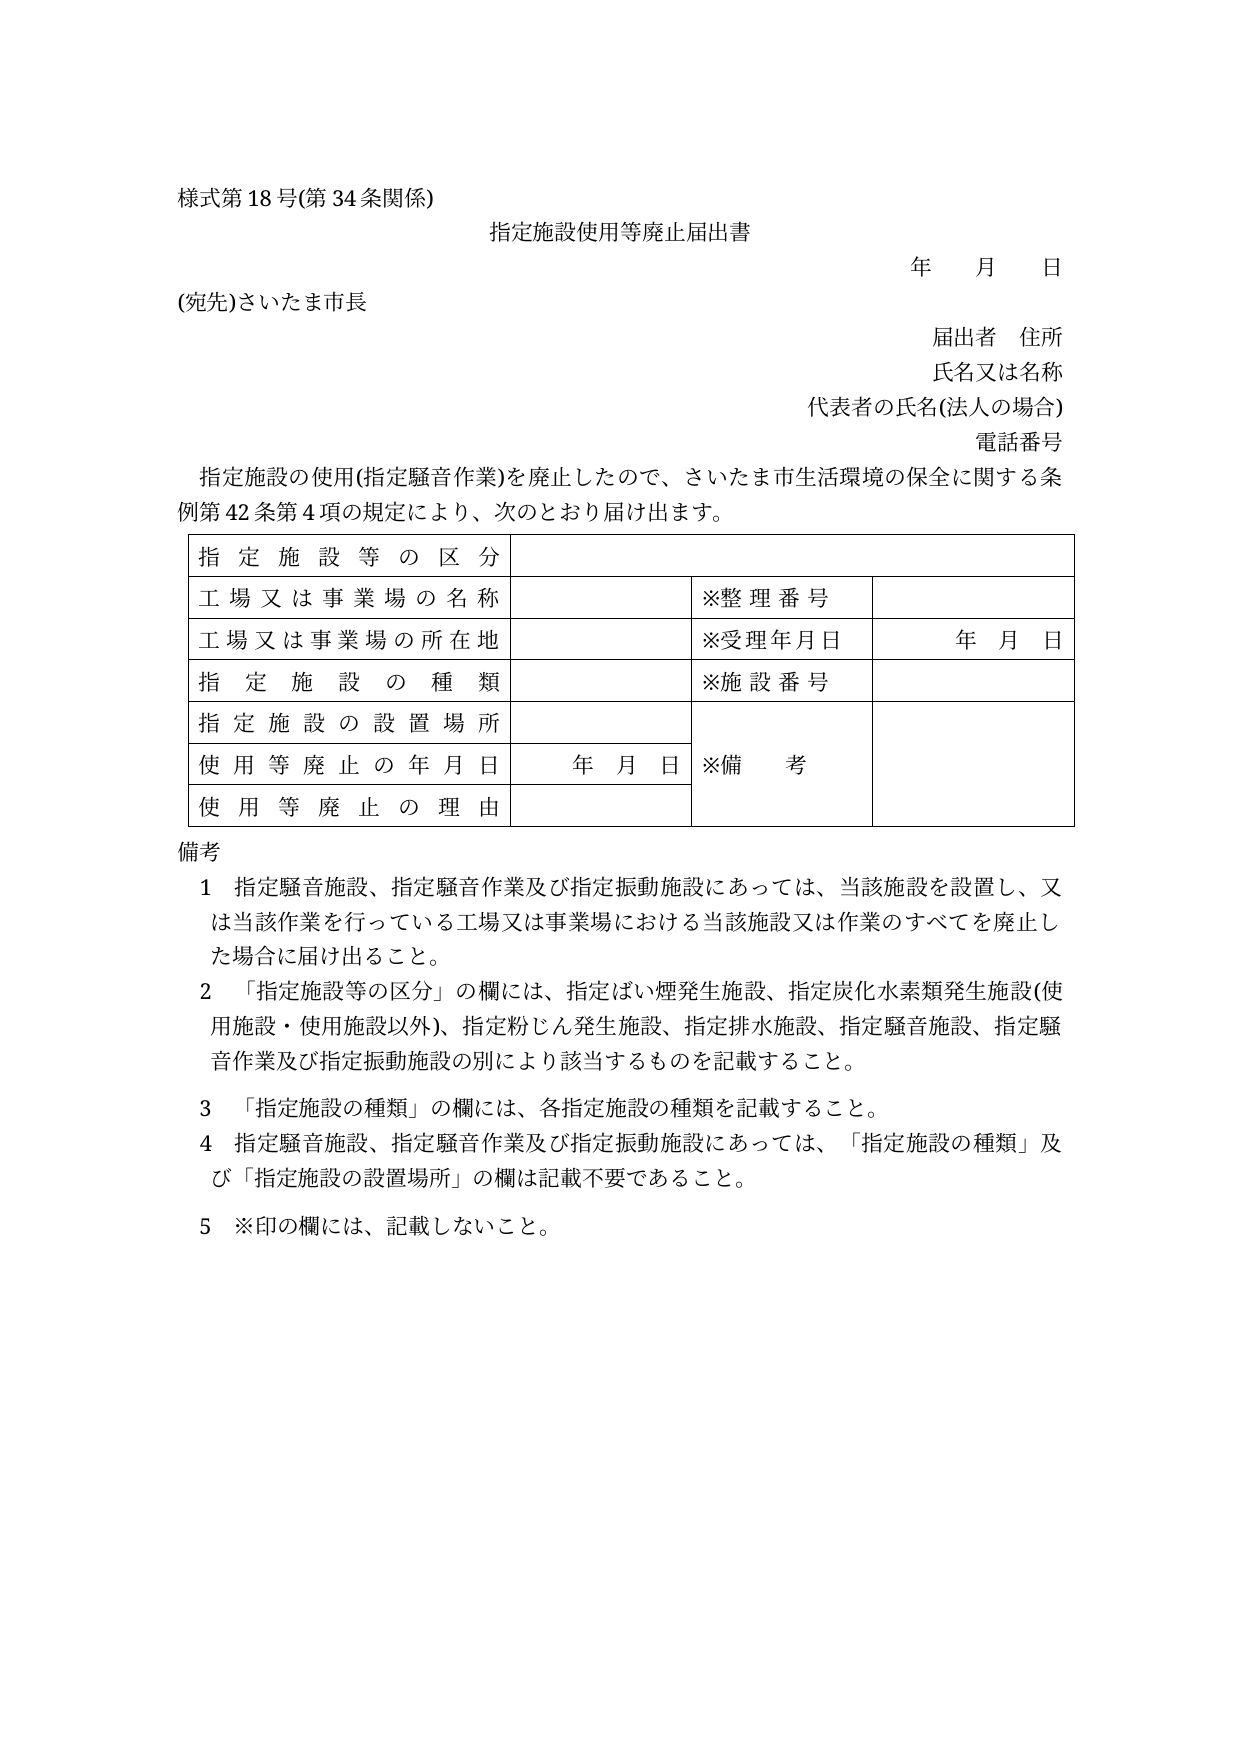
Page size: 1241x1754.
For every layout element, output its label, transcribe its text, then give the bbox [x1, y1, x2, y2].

text 5 ※印の欄には、記載しないこと。 [177, 1207, 1063, 1242]
text 届出者 住所 [177, 319, 1063, 353]
table_cell [511, 785, 691, 826]
table_cell [873, 660, 1074, 701]
table_cell 工場又は事業場の名称 [189, 577, 510, 618]
text 代表者の氏名(法人の場合) [177, 388, 1063, 423]
text 2 「指定施設等の区分」の欄には、指定ばい煙発生施設、指定炭化水素類発生施設(使用施設・使用施設以外)、指定粉じん発生施設、指定排水施設、指定騒音施設、指定騒音作業及び指定振動施設の別により該当するものを記載すること。 [177, 973, 1063, 1077]
table_cell [873, 577, 1074, 618]
text 年 月 日 [177, 249, 1063, 284]
text 電話番号 [177, 423, 1063, 458]
table_cell 使用等廃止の年月日 [189, 744, 510, 784]
table_cell 指定施設の設置場所 [189, 702, 510, 743]
table_cell ※備考 [692, 702, 872, 826]
table_cell 使用等廃止の理由 [189, 785, 510, 826]
table_cell [873, 702, 1074, 826]
table_cell [511, 619, 691, 659]
table_cell 工場又は事業場の所在地 [189, 619, 510, 659]
text 指定施設使用等廃止届出書 [177, 214, 1063, 249]
text 指定施設の使用(指定騒音作業)を廃止したので、さいたま市生活環境の保全に関する条例第42条第4項の規定により、次のとおり届け出ます。 [177, 458, 1063, 528]
table_cell ※整理番号 [692, 577, 872, 618]
table_cell ※受理年月日 [692, 619, 872, 659]
table_header [511, 535, 1074, 576]
table_cell [511, 660, 691, 701]
table_cell [511, 702, 691, 743]
text 備考 [177, 833, 1063, 868]
text 氏名又は名称 [177, 353, 1063, 388]
table_cell 年 月 日 [873, 619, 1074, 659]
text 1 指定騒音施設、指定騒音作業及び指定振動施設にあっては、当該施設を設置し、又は当該作業を行っている工場又は事業場における当該施設又は作業のすべてを廃止した場合に届け出ること。 [177, 868, 1063, 973]
table_cell ※施設番号 [692, 660, 872, 701]
table_cell 指定施設の種類 [189, 660, 510, 701]
table_cell 年 月 日 [511, 744, 691, 784]
text 様式第18号(第34条関係) [177, 179, 1063, 214]
text 3 「指定施設の種類」の欄には、各指定施設の種類を記載すること。 [177, 1090, 1063, 1125]
text 4 指定騒音施設、指定騒音作業及び指定振動施設にあっては、「指定施設の種類」及び「指定施設の設置場所」の欄は記載不要であること。 [177, 1125, 1063, 1195]
table_cell [511, 577, 691, 618]
text (宛先)さいたま市長 [177, 284, 1063, 319]
table_header 指定施設等の区分 [189, 535, 510, 576]
